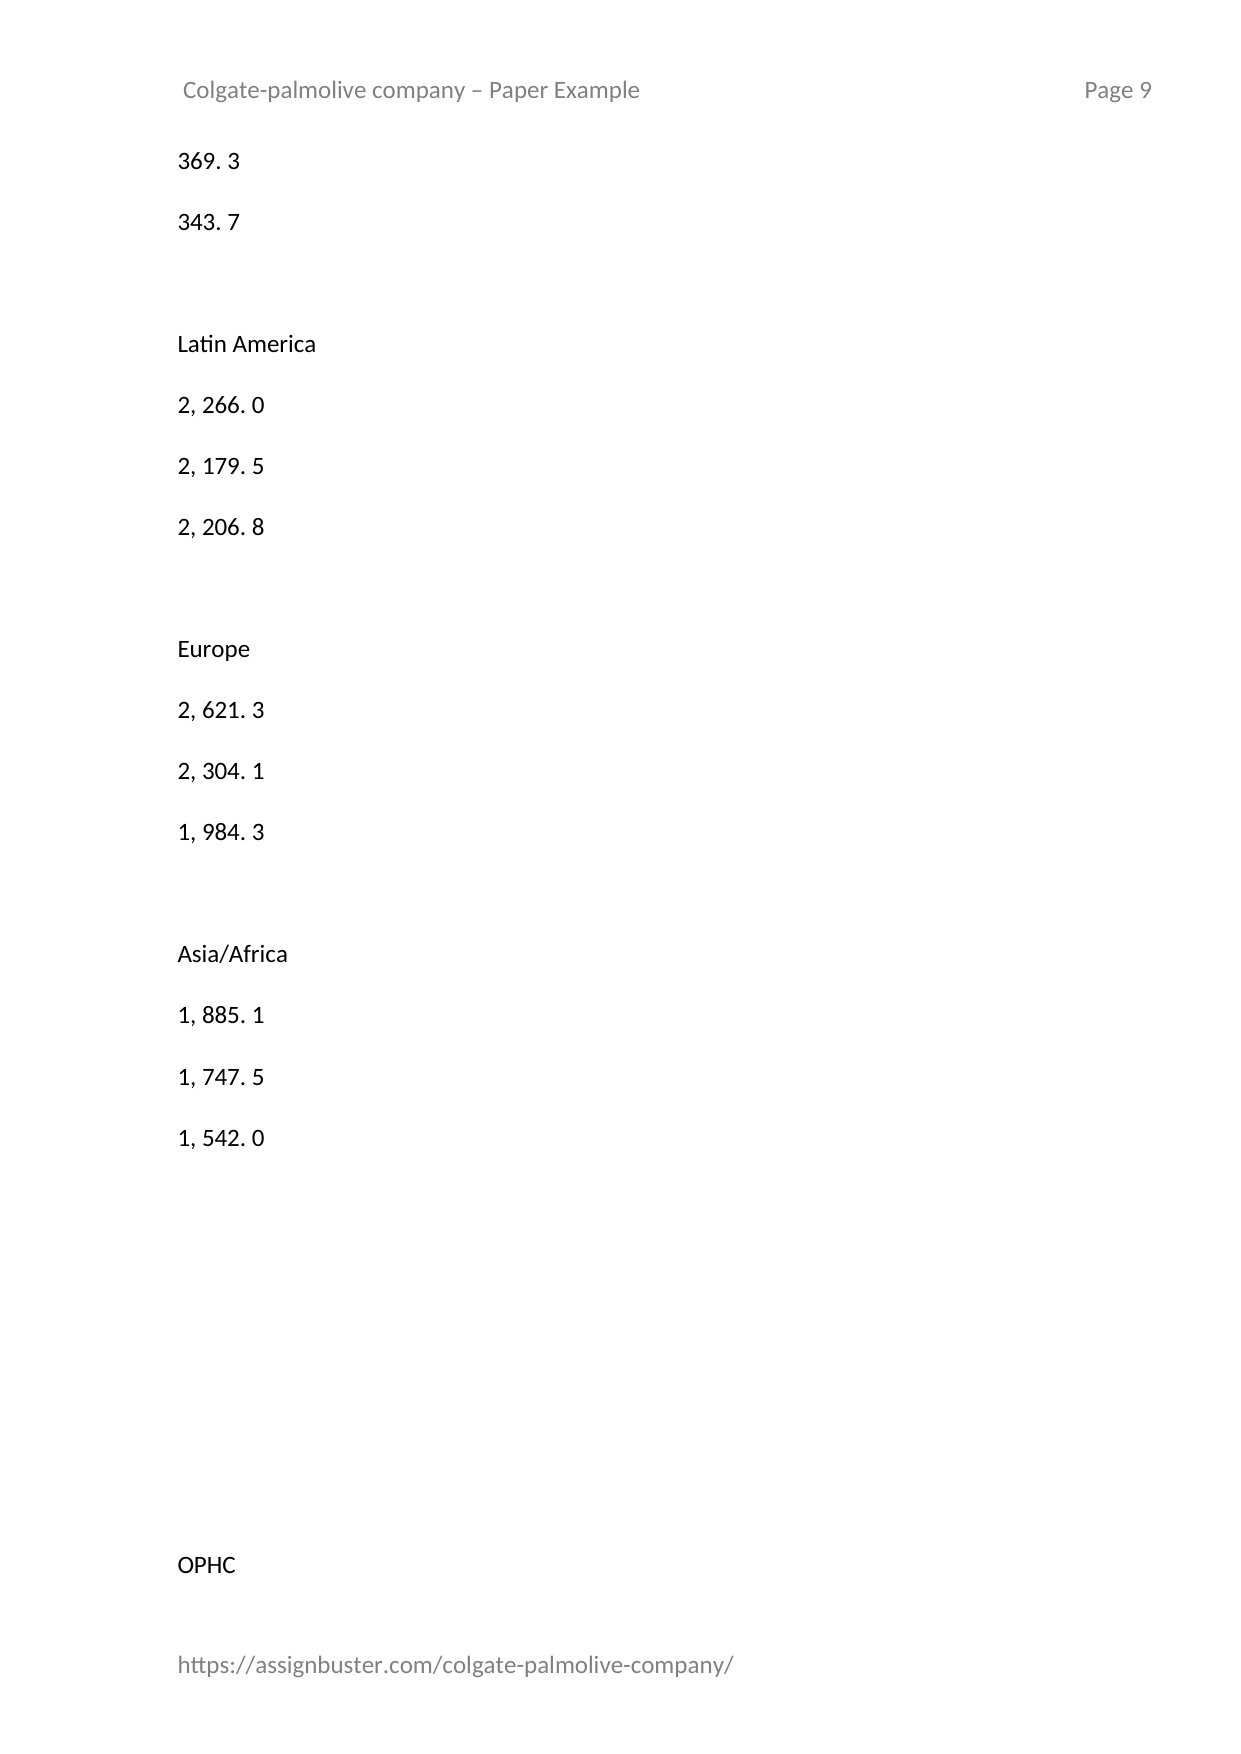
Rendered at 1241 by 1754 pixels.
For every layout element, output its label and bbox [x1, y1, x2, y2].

text [177, 145, 1152, 1579]
